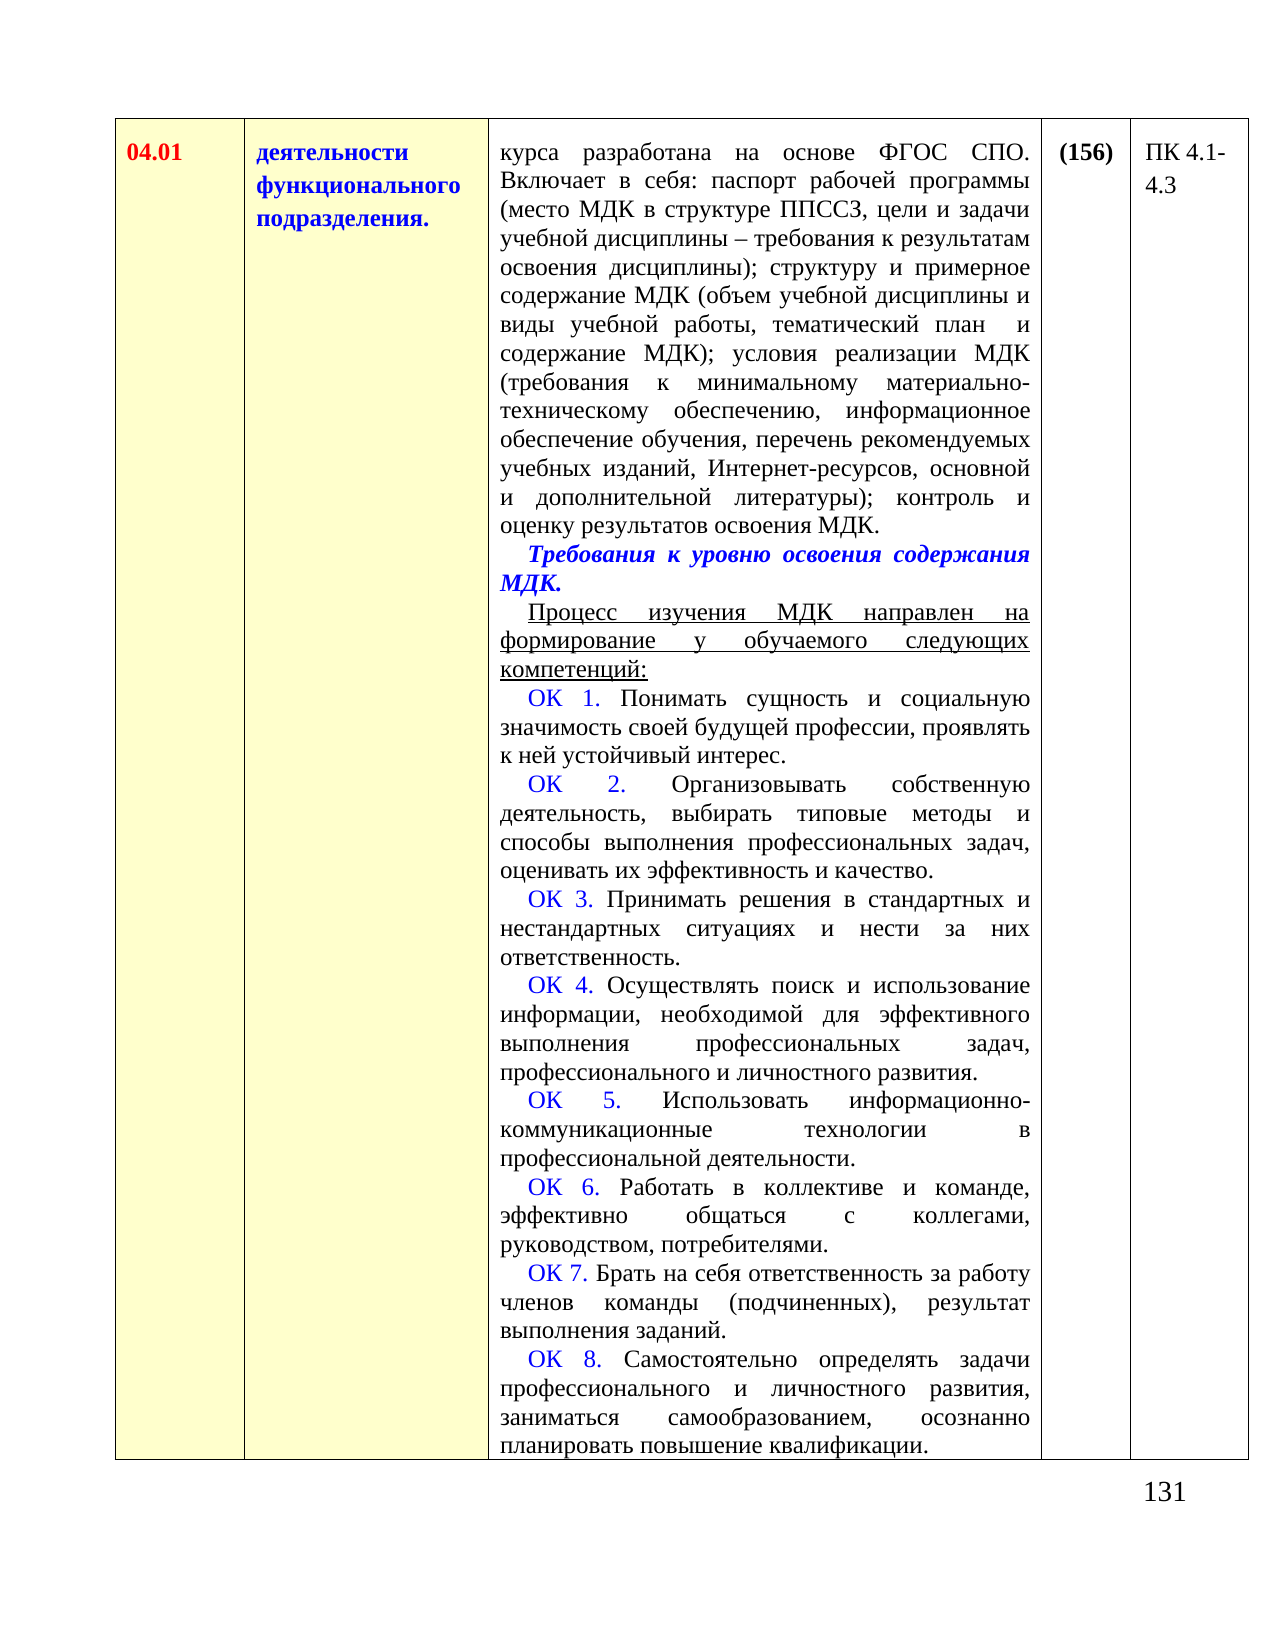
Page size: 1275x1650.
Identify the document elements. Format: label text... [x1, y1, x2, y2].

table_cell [245, 119, 488, 1459]
table_cell МДК 04.01 [116, 119, 244, 1459]
table_cell 234 (156) [1042, 119, 1130, 1459]
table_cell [489, 119, 1041, 1459]
table_cell ОК 1-9 ПК 4.1-4.3 [1131, 119, 1248, 1459]
